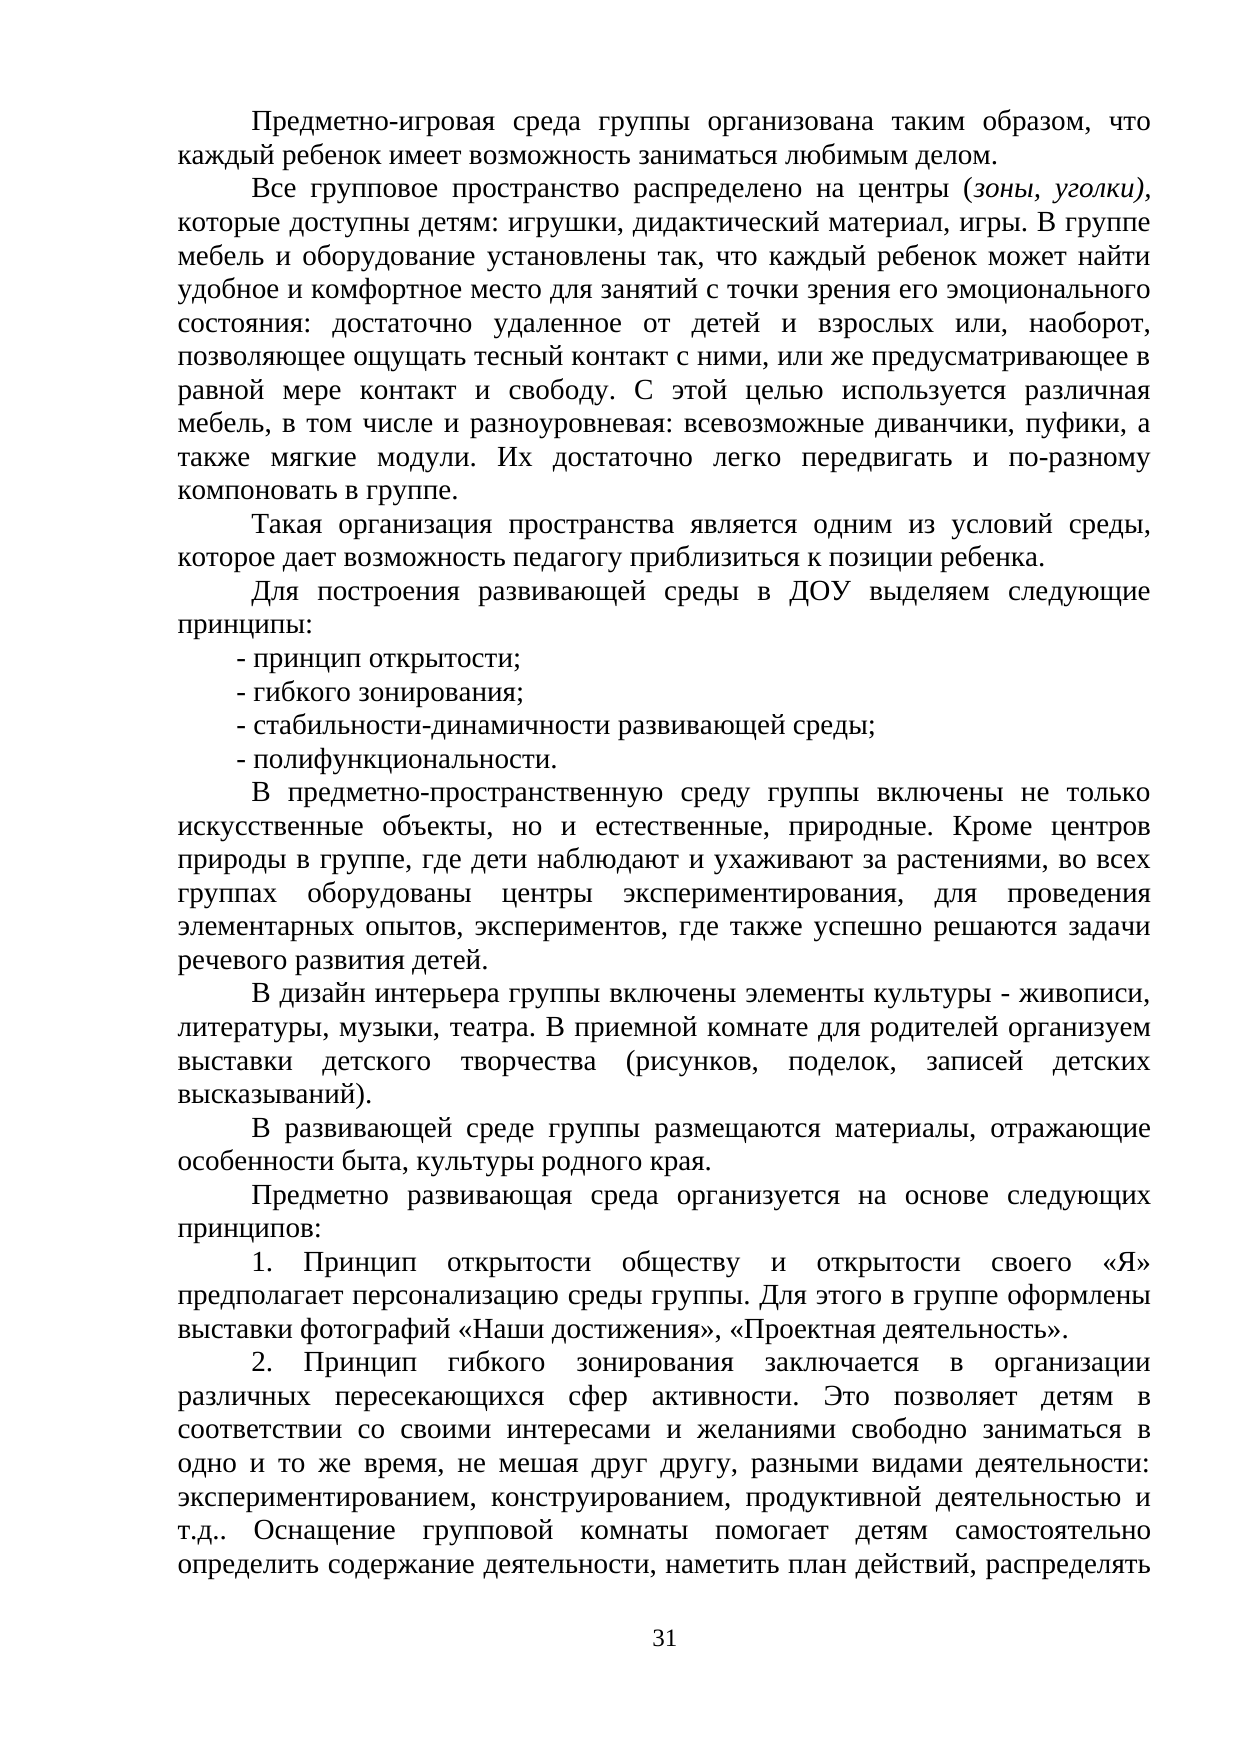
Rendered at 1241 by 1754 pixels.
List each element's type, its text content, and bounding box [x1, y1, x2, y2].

text В развивающей среде группы размещаются материалы, отражающие особенности быта, культуры родного края. [177, 1110, 1152, 1177]
text Для построения развивающей среды в ДОУ выделяем следующие принципы: [177, 573, 1152, 640]
text Предметно-игровая среда группы организована таким образом, что каждый ребенок имеет возможность заниматься любимым делом. [177, 103, 1152, 171]
text Такая организация пространства является одним из условий среды, которое дает возможность педагогу приблизиться к позиции ребенка. [177, 506, 1152, 573]
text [177, 1344, 1152, 1579]
text В предметно-пространственную среду группы включены не только искусственные объекты, но и естественные, природные. Кроме центров природы в группе, где дети наблюдают и ухаживают за растениями, во всех группах оборудованы центры экспериментирования, для проведения элементарных опытов, экспериментов, где также успешно решаются задачи речевого развития детей. [177, 774, 1152, 976]
text Предметно развивающая среда организуется на основе следующих принципов: [177, 1177, 1152, 1244]
text - принцип открытости; [177, 640, 1152, 674]
text - гибкого зонирования; [177, 674, 1152, 707]
text - стабильности-динамичности развивающей среды; [177, 707, 1152, 741]
text - полифункциональности. [177, 741, 1152, 774]
text В дизайн интерьера группы включены элементы культуры - живописи, литературы, музыки, театра. В приемной комнате для родителей организуем выставки детского творчества (рисунков, поделок, записей детских высказываний). [177, 976, 1152, 1110]
text 1. Принцип открытости обществу и открытости своего «Я» предполагает персонализацию среды группы. Для этого в группе оформлены выставки фотографий «Наши достижения», «Проектная деятельность». [177, 1244, 1152, 1344]
text Все групповое пространство распределено на центры (зоны, уголки), которые доступны детям: игрушки, дидактический материал, игры. В группе мебель и оборудование установлены так, что каждый ребенок может найти удобное и комфортное место для занятий с точки зрения его эмоционального состояния: достаточно удаленное от детей и взрослых или, наоборот, позволяющее ощущать тесный контакт с ними, или же предусматривающее в равной мере контакт и свободу. С этой целью используется различная мебель, в том числе и разноуровневая: всевозможные диванчики, пуфики, а также мягкие модули. Их достаточно легко передвигать и по-разному компоновать в группе. [177, 171, 1152, 506]
